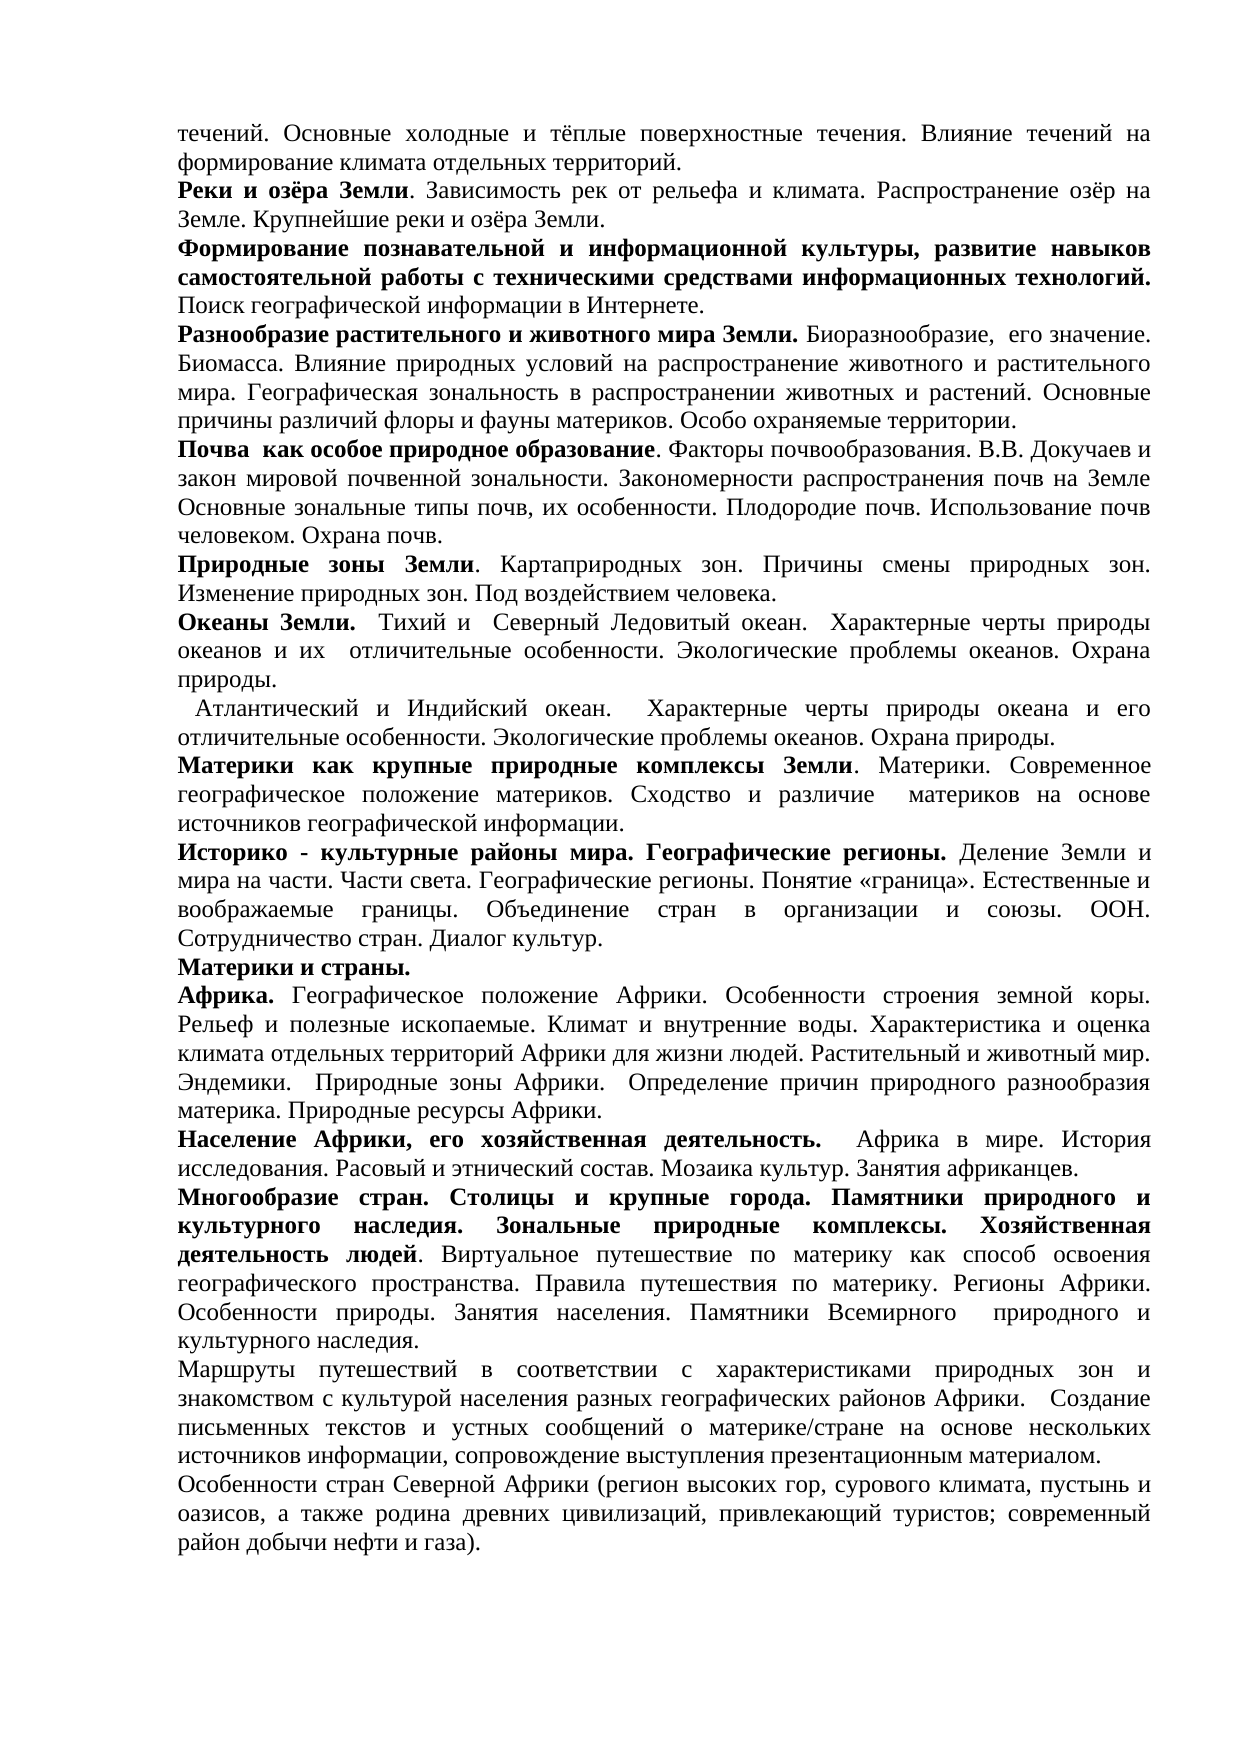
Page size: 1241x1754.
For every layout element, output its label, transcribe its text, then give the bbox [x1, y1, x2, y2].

text Атлантический и Индийский океан. Характерные черты природы океана и его отличительные особенности. Экологические проблемы океанов. Охрана природы. [177, 693, 1152, 751]
text Разнообразие растительного и животного мира Земли. Биоразнообразие, его значение. Биомасса. Влияние природных условий на распространение животного и растительного мира. Географическая зональность в распространении животных и растений. Основные причины различий флоры и фауны материков. Особо охраняемые территории. [177, 319, 1152, 434]
text Африка. Географическое положение Африки. Особенности строения земной коры. Рельеф и полезные ископаемые. Климат и внутренние воды. Характеристика и оценка климата отдельных территорий Африки для жизни людей. Растительный и животный мир. Эндемики. Природные зоны Африки. Определение причин природного разнообразия материка. Природные ресурсы Африки. [177, 981, 1152, 1124]
text Формирование познавательной и информационной культуры, развитие навыков самостоятельной работы с техническими средствами информационных технологий. Поиск географической информации в Интернете. [177, 233, 1152, 319]
text Материки как крупные природные комплексы Земли. Материки. Современное географическое положение материков. Сходство и различие материков на основе источников географической информации. [177, 751, 1152, 837]
text Реки и озёра Земли. Зависимость рек от рельефа и климата. Распространение озёр на Земле. Крупнейшие реки и озёра Земли. [177, 176, 1152, 233]
text Население Африки, его хозяйственная деятельность. Африка в мире. История исследования. Расовый и этнический состав. Мозаика культур. Занятия африканцев. [177, 1124, 1152, 1182]
text Почва как особое природное образование. Факторы почвообразования. В.В. Докучаев и закон мировой почвенной зональности. Закономерности распространения почв на Земле Основные зональные типы почв, их особенности. Плодородие почв. Использование почв человеком. Охрана почв. [177, 434, 1152, 549]
text Материки и страны. [177, 952, 1152, 981]
text Океаны Земли. Тихий и Северный Ледовитый океан. Характерные черты природы океанов и их отличительные особенности. Экологические проблемы океанов. Охрана природы. [177, 607, 1152, 693]
text Особенности стран Северной Африки (регион высоких гор, сурового климата, пустынь и оазисов, а также родина древних цивилизаций, привлекающий туристов; современный район добычи нефти и газа). [177, 1469, 1152, 1556]
text Историко - культурные районы мира. Географические регионы. Деление Земли и мира на части. Части света. Географические регионы. Понятие «граница». Естественные и воображаемые границы. Объединение стран в организации и союзы. ООН. Сотрудничество стран. Диалог культур. [177, 837, 1152, 952]
text Маршруты путешествий в соответствии с характеристиками природных зон и знакомством с культурой населения разных географических районов Африки. Создание письменных текстов и устных сообщений о материке/стране на основе нескольких источников информации, сопровождение выступления презентационным материалом. [177, 1354, 1152, 1469]
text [177, 118, 1152, 176]
text Многообразие стран. Столицы и крупные города. Памятники природного и культурного наследия. Зональные природные комплексы. Хозяйственная деятельность людей. Виртуальное путешествие по материку как способ освоения географического пространства. Правила путешествия по материку. Регионы Африки. Особенности природы. Занятия населения. Памятники Всемирного природного и культурного наследия. [177, 1182, 1152, 1354]
text Природные зоны Земли. Картаприродных зон. Причины смены природных зон. Изменение природных зон. Под воздействием человека. [177, 549, 1152, 607]
